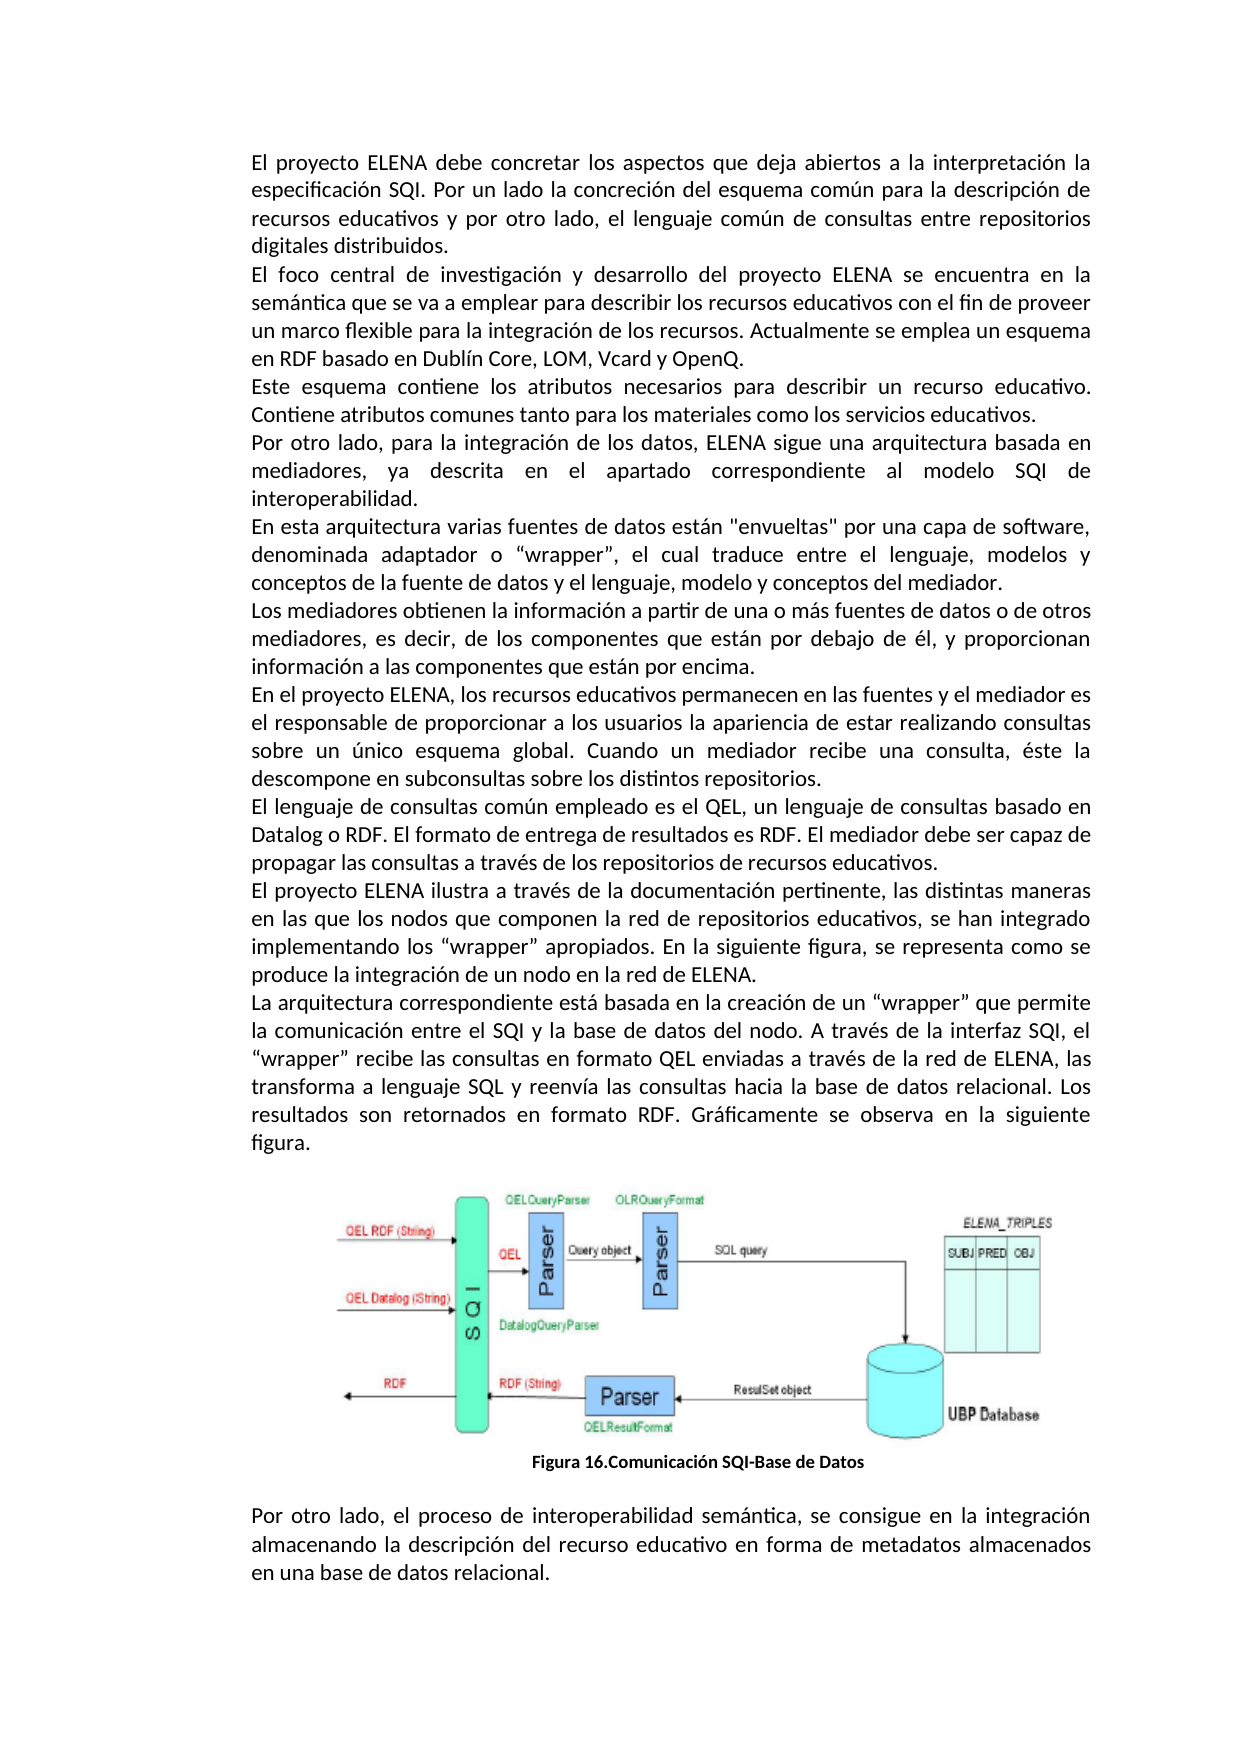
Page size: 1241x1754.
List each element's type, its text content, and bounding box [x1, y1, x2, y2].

text Figura 16.Comunicación SQI-Base de Datos [325, 1451, 1093, 1474]
text El proyecto ELENA ilustra a través de la documentación pertinente, las distintas maneras en las que los nodos que componen la red de repositorios educativos, se han integrado implementando los “wrapper” apropiados. En la siguiente figura, se representa como se produce la integración de un nodo en la red de ELENA. [251, 876, 1093, 988]
text El proyecto ELENA debe concretar los aspectos que deja abiertos a la interpretación la especificación SQI. Por un lado la concreción del esquema común para la descripción de recursos educativos y por otro lado, el lenguaje común de consultas entre repositorios digitales distribuidos. [251, 148, 1093, 260]
text El foco central de investigación y desarrollo del proyecto ELENA se encuentra en la semántica que se va a emplear para describir los recursos educativos con el fin de proveer un marco flexible para la integración de los recursos. Actualmente se emplea un esquema en RDF basado en Dublín Core, LOM, Vcard y OpenQ. [251, 260, 1093, 372]
text En esta arquitectura varias fuentes de datos están "envueltas" por una capa de software, denominada adaptador o “wrapper”, el cual traduce entre el lenguaje, modelos y conceptos de la fuente de datos y el lenguaje, modelo y conceptos del mediador. [251, 512, 1093, 596]
text Los mediadores obtienen la información a partir de una o más fuentes de datos o de otros mediadores, es decir, de los componentes que están por debajo de él, y proporcionan información a las componentes que están por encima. [251, 596, 1093, 680]
text En el proyecto ELENA, los recursos educativos permanecen en las fuentes y el mediador es el responsable de proporcionar a los usuarios la apariencia de estar realizando consultas sobre un único esquema global. Cuando un mediador recibe una consulta, éste la descompone en subconsultas sobre los distintos repositorios. [251, 680, 1093, 792]
picture [327, 1156, 1052, 1451]
text El lenguaje de consultas común empleado es el QEL, un lenguaje de consultas basado en Datalog o RDF. El formato de entrega de resultados es RDF. El mediador debe ser capaz de propagar las consultas a través de los repositorios de recursos educativos. [251, 792, 1093, 876]
text Este esquema contiene los atributos necesarios para describir un recurso educativo. Contiene atributos comunes tanto para los materiales como los servicios educativos. [251, 372, 1093, 428]
text Por otro lado, para la integración de los datos, ELENA sigue una arquitectura basada en mediadores, ya descrita en el apartado correspondiente al modelo SQI de interoperabilidad. [251, 428, 1093, 512]
text La arquitectura correspondiente está basada en la creación de un “wrapper” que permite la comunicación entre el SQI y la base de datos del nodo. A través de la interfaz SQI, el “wrapper” recibe las consultas en formato QEL enviadas a través de la red de ELENA, las transforma a lenguaje SQL y reenvía las consultas hacia la base de datos relacional. Los resultados son retornados en formato RDF. Gráficamente se observa en la siguiente figura. [251, 988, 1093, 1156]
text Por otro lado, el proceso de interoperabilidad semántica, se consigue en la integración almacenando la descripción del recurso educativo en forma de metadatos almacenados en una base de datos relacional. [251, 1502, 1093, 1586]
